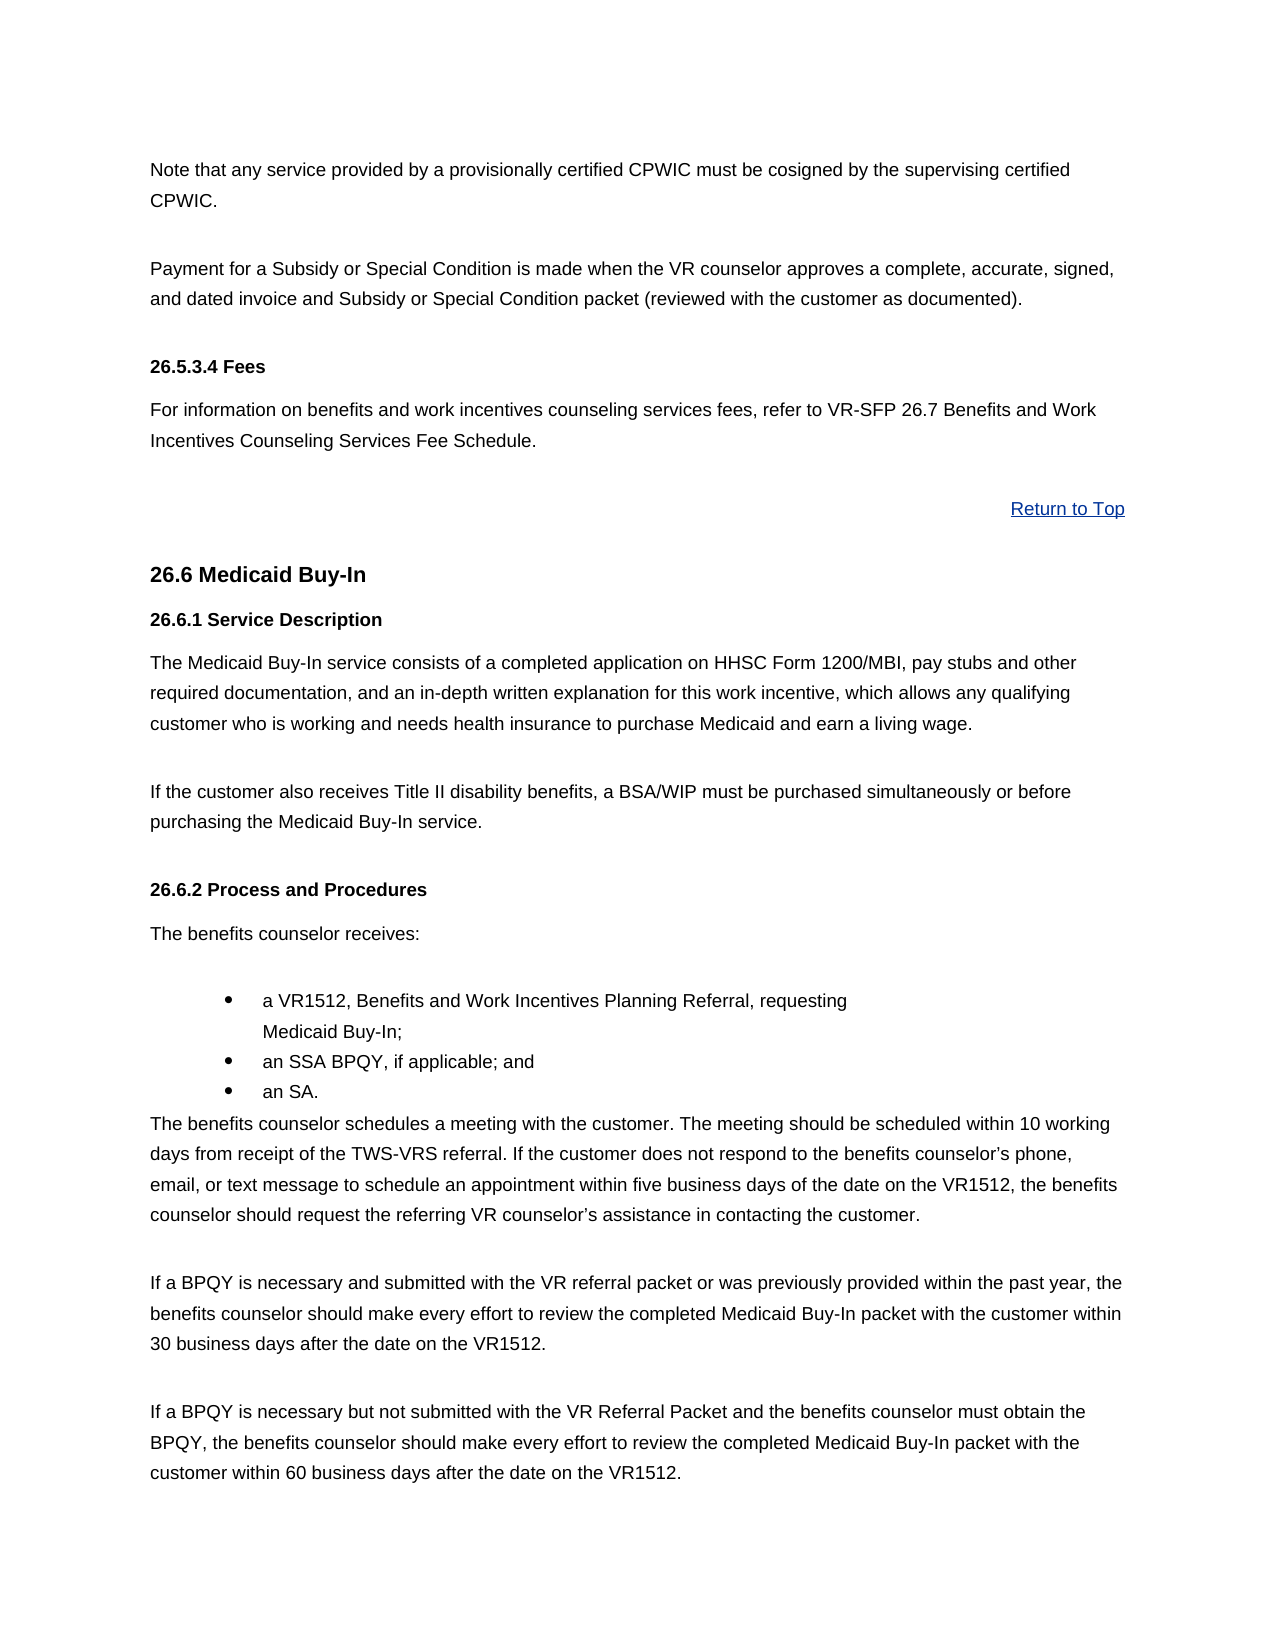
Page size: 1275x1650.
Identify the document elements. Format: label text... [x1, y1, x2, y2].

text If a BPQY is necessary but not submitted with the VR Referral Packet and the benefits counselor must obtain the BPQY, the benefits counselor should make every effort to review the completed Medicaid Buy-In packet with the customer within 60 business days after the date on the VR1512. [150, 1392, 1125, 1484]
text 26.6.2 Process and Procedures [150, 870, 1125, 901]
text The Medicaid Buy-In service consists of a completed application on HHSC Form 1200/MBI, pay stubs and other required documentation, and an in-depth written explanation for this work incentive, which allows any qualifying customer who is working and needs health insurance to purchase Medicaid and earn a living wage. [150, 643, 1125, 734]
text 26.6.1 Service Description [150, 600, 1125, 630]
text The benefits counselor schedules a meeting with the customer. The meeting should be scheduled within 10 working days from receipt of the TWS-VRS referral. If the customer does not respond to the benefits counselor’s phone, email, or text message to schedule an appointment within five business days of the date on the VR1512, the benefits counselor should request the referring VR counselor’s assistance in contacting the customer. [150, 1103, 1125, 1226]
text 26.6 Medicaid Buy-In [150, 557, 1125, 587]
text If a BPQY is necessary and submitted with the VR referral packet or was previously provided within the past year, the benefits counselor should make every effort to review the completed Medicaid Buy-In packet with the customer within 30 business days after the date on the VR1512. [150, 1263, 1125, 1354]
text Payment for a Subsidy or Special Condition is made when the VR counselor approves a complete, accurate, signed, and dated invoice and Subsidy or Special Condition packet (reviewed with the customer as documented). [150, 248, 1125, 309]
text For information on benefits and work incentives counseling services fees, refer to VR-SFP 26.7 Benefits and Work Incentives Counseling Services Fee Schedule. [150, 390, 1125, 451]
text 26.5.3.4 Fees [150, 347, 1125, 378]
list a VR1512, Benefits and Work Incentives Planning Referral, requesting Medicaid Buy-In; [225, 981, 900, 1042]
list an SA. [225, 1073, 900, 1103]
list an SSA BPQY, if applicable; and [225, 1042, 900, 1073]
text Note that any service provided by a provisionally certified CPWIC must be cosigned by the supervising certified CPWIC. [150, 150, 1125, 211]
text Return to Top [150, 489, 1125, 519]
text The benefits counselor receives: [150, 913, 1125, 944]
text If the customer also receives Title II disability benefits, a BSA/WIP must be purchased simultaneously or before purchasing the Medicaid Buy-In service. [150, 772, 1125, 833]
